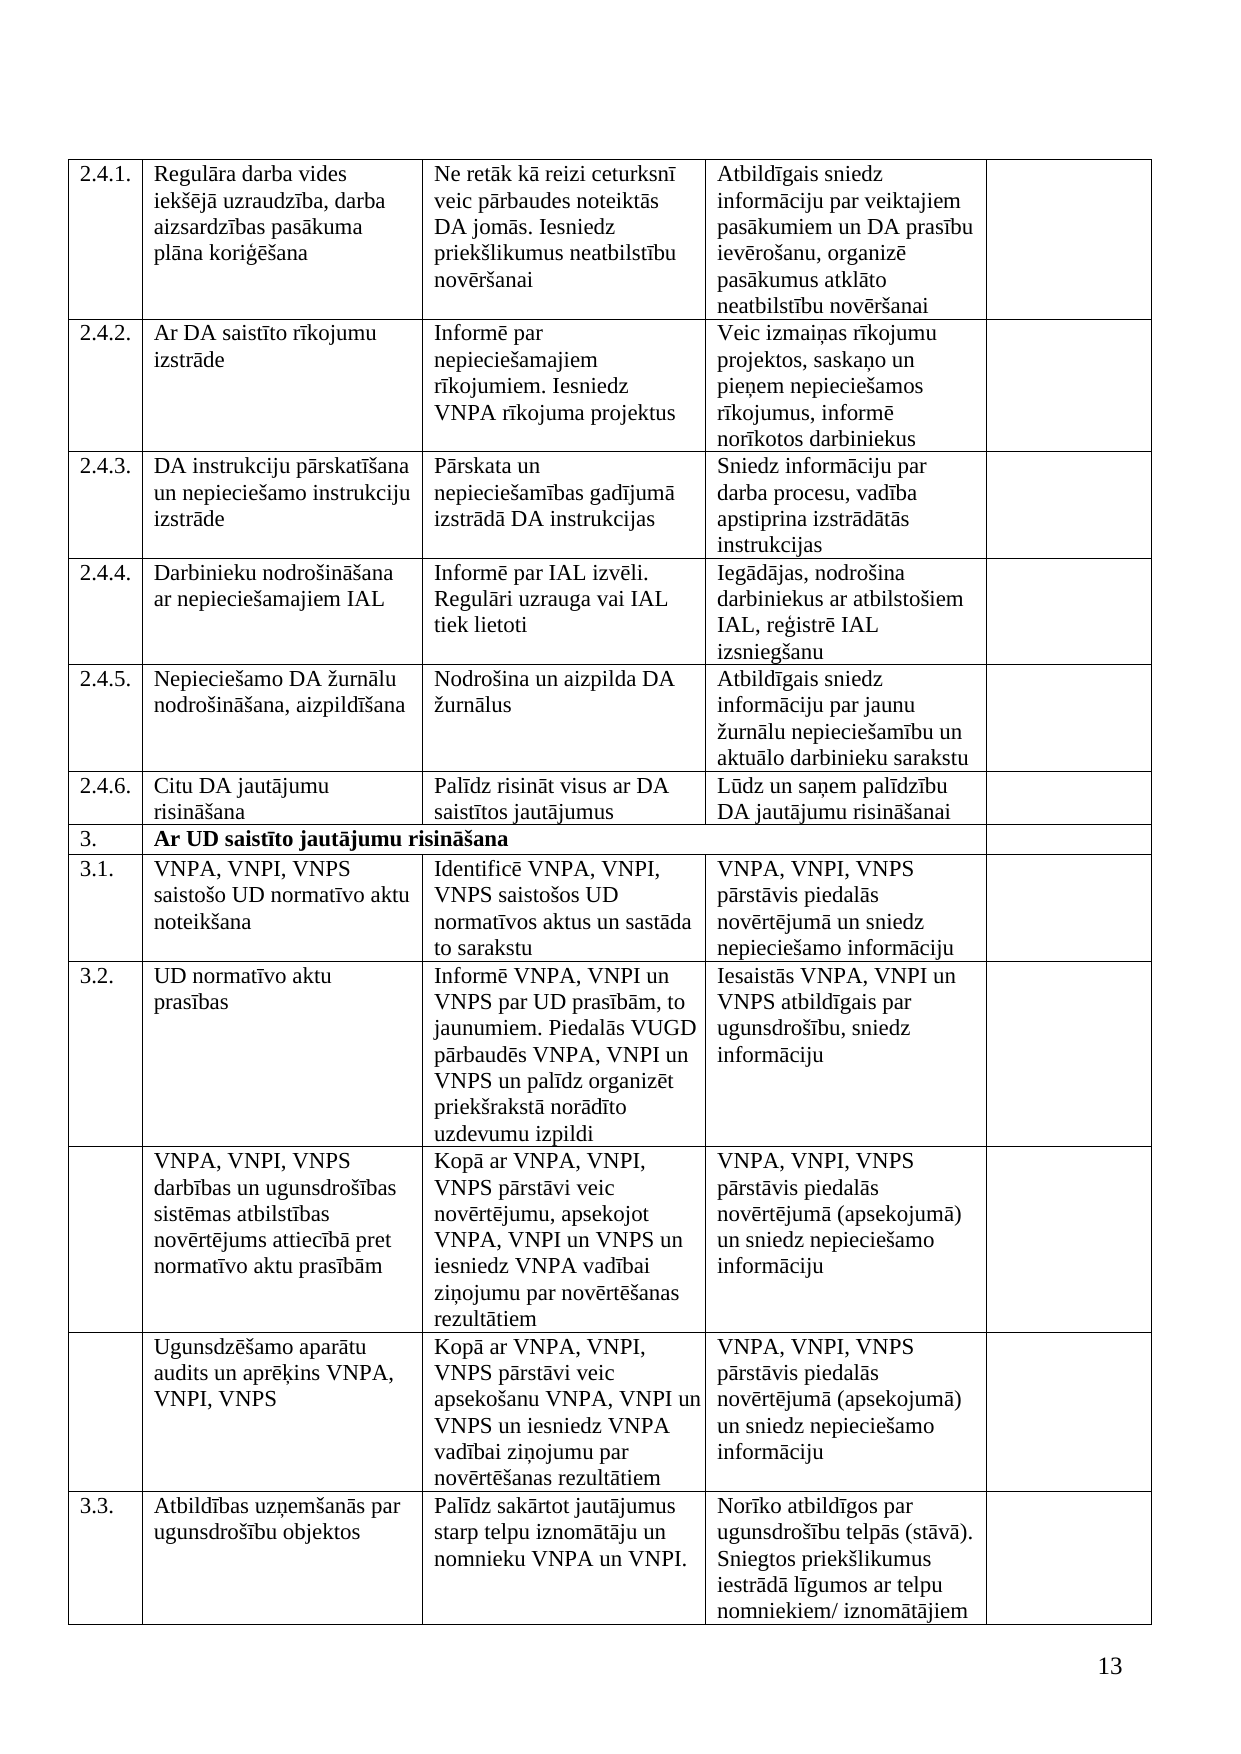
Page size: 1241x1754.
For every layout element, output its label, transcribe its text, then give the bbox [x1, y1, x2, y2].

table_cell 2.4.3. [69, 452, 142, 558]
table_cell Palīdz risināt visus ar DA saistītos jautājumus [423, 772, 705, 824]
table_cell Regulāra darba vides iekšējā uzraudzība, darba aizsardzības pasākuma plāna koriģēšana [143, 160, 422, 318]
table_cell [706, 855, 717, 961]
table_cell 3.1. [69, 855, 142, 961]
table_cell [987, 160, 1151, 318]
table_cell 2.4.5. [69, 665, 142, 771]
table_cell [987, 452, 1151, 558]
table_cell 3. [69, 825, 142, 854]
table_cell VNPA, VNPI, VNPS saistošo UD normatīvo aktu noteikšana [143, 855, 422, 961]
table_cell [987, 559, 1151, 664]
table_cell Kopā ar VNPA, VNPI, VNPS pārstāvi veic apsekošanu VNPA, VNPI un VNPS un iesniedz VNPA vadībai ziņojumu par novērtēšanas rezultātiem [423, 1333, 705, 1491]
table_cell Informē VNPA, VNPI un VNPS par UD prasībām, to jaunumiem. Piedalās VUGD pārbaudēs VNPA, VNPI un VNPS un palīdz organizēt priekšrakstā norādīto uzdevumu izpildi [423, 962, 705, 1146]
table_cell Iesaistās VNPA, VNPI un VNPS atbildīgais par ugunsdrošību, sniedz informāciju [706, 962, 986, 1146]
table_cell Ar DA saistīto rīkojumu izstrāde [143, 320, 422, 451]
table_cell Ne retāk kā reizi ceturksnī veic pārbaudes noteiktās DA jomās. Iesniedz priekšlikumus neatbilstību novēršanai [423, 160, 705, 318]
table_cell [69, 1147, 142, 1332]
table_cell Atbildības uzņemšanās par ugunsdrošību objektos [143, 1492, 422, 1624]
table_cell Kopā ar VNPA, VNPI, VNPS pārstāvi veic novērtējumu, apsekojot VNPA, VNPI un VNPS un iesniedz VNPA vadībai ziņojumu par novērtēšanas rezultātiem [423, 1147, 705, 1332]
table_cell Atbildīgais sniedz informāciju par jaunu žurnālu nepieciešamību un aktuālo darbinieku sarakstu [706, 665, 986, 771]
table_cell [987, 320, 1151, 451]
table_cell Sniedz informāciju par darba procesu, vadība apstiprina izstrādātās instrukcijas [706, 452, 986, 558]
table_cell VNPA, VNPI, VNPS darbības un ugunsdrošības sistēmas atbilstības novērtējums attiecībā pret normatīvo aktu prasībām [143, 1147, 422, 1332]
table_cell Identificē VNPA, VNPI, VNPS saistošos UD normatīvos aktus un sastāda to sarakstu [533, 855, 705, 961]
table_cell [987, 1333, 1151, 1491]
table_cell 2.4.4. [69, 559, 142, 664]
table_cell Veic izmaiņas rīkojumu projektos, saskaņo un pieņem nepieciešamos rīkojumus, informē norīkotos darbiniekus [706, 320, 986, 451]
table_cell UD normatīvo aktu prasības [143, 962, 422, 1146]
table_cell [987, 1492, 1151, 1624]
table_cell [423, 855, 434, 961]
table_cell VNPA, VNPI, VNPS pārstāvis piedalās novērtējumā (apsekojumā) un sniedz nepieciešamo informāciju [706, 1147, 986, 1332]
table_cell Iegādājas, nodrošina darbiniekus ar atbilstošiem IAL, reģistrē IAL izsniegšanu [706, 559, 986, 664]
table_cell Nodrošina un aizpilda DA žurnālus [423, 665, 705, 771]
table_cell Palīdz sakārtot jautājumus starp telpu iznomātāju un nomnieku VNPA un VNPI. [423, 1492, 705, 1624]
table_cell Lūdz un saņem palīdzību DA jautājumu risināšanai [706, 772, 986, 824]
table_cell 2.4.1. [69, 160, 142, 318]
table_cell [987, 1147, 1151, 1332]
table_cell [987, 855, 1151, 961]
table_cell VNPA, VNPI, VNPS pārstāvis piedalās novērtējumā (apsekojumā) un sniedz nepieciešamo informāciju [706, 1333, 986, 1491]
table_cell Ugunsdzēšamo aparātu audits un aprēķins VNPA, VNPI, VNPS [143, 1333, 422, 1491]
table_cell [987, 825, 1151, 854]
table_cell [69, 1333, 142, 1491]
table_cell Nepieciešamo DA žurnālu nodrošināšana, aizpildīšana [143, 665, 422, 771]
table_cell Informē par IAL izvēli. Regulāri uzrauga vai IAL tiek lietoti [423, 559, 705, 664]
table_cell Ar UD saistīto jautājumu risināšana [143, 825, 986, 854]
table_cell 2.4.6. [69, 772, 142, 824]
table_cell 3.2. [69, 962, 142, 1146]
table_cell [987, 772, 1151, 824]
table_cell Atbildīgais sniedz informāciju par veiktajiem pasākumiem un DA prasību ievērošanu, organizē pasākumus atklāto neatbilstību novēršanai [706, 160, 986, 318]
table_cell Informē par nepieciešamajiem rīkojumiem. Iesniedz VNPA rīkojuma projektus [423, 320, 705, 451]
table_cell VNPA, VNPI, VNPS pārstāvis piedalās novērtējumā un sniedz nepieciešamo informāciju [879, 855, 986, 961]
table_cell 2.4.2. [69, 320, 142, 451]
table_cell Pārskata un nepieciešamības gadījumā izstrādā DA instrukcijas [423, 452, 705, 558]
table_cell [987, 962, 1151, 1146]
table_cell 3.3. [69, 1492, 142, 1624]
table_cell Darbinieku nodrošināšana ar nepieciešamajiem IAL [143, 559, 422, 664]
table_cell DA instrukciju pārskatīšana un nepieciešamo instrukciju izstrāde [143, 452, 422, 558]
table_cell [987, 665, 1151, 771]
table_cell Citu DA jautājumu risināšana [143, 772, 422, 824]
table_cell Norīko atbildīgos par ugunsdrošību telpās (stāvā). Sniegtos priekšlikumus iestrādā līgumos ar telpu nomniekiem/ iznomātājiem [706, 1492, 986, 1624]
